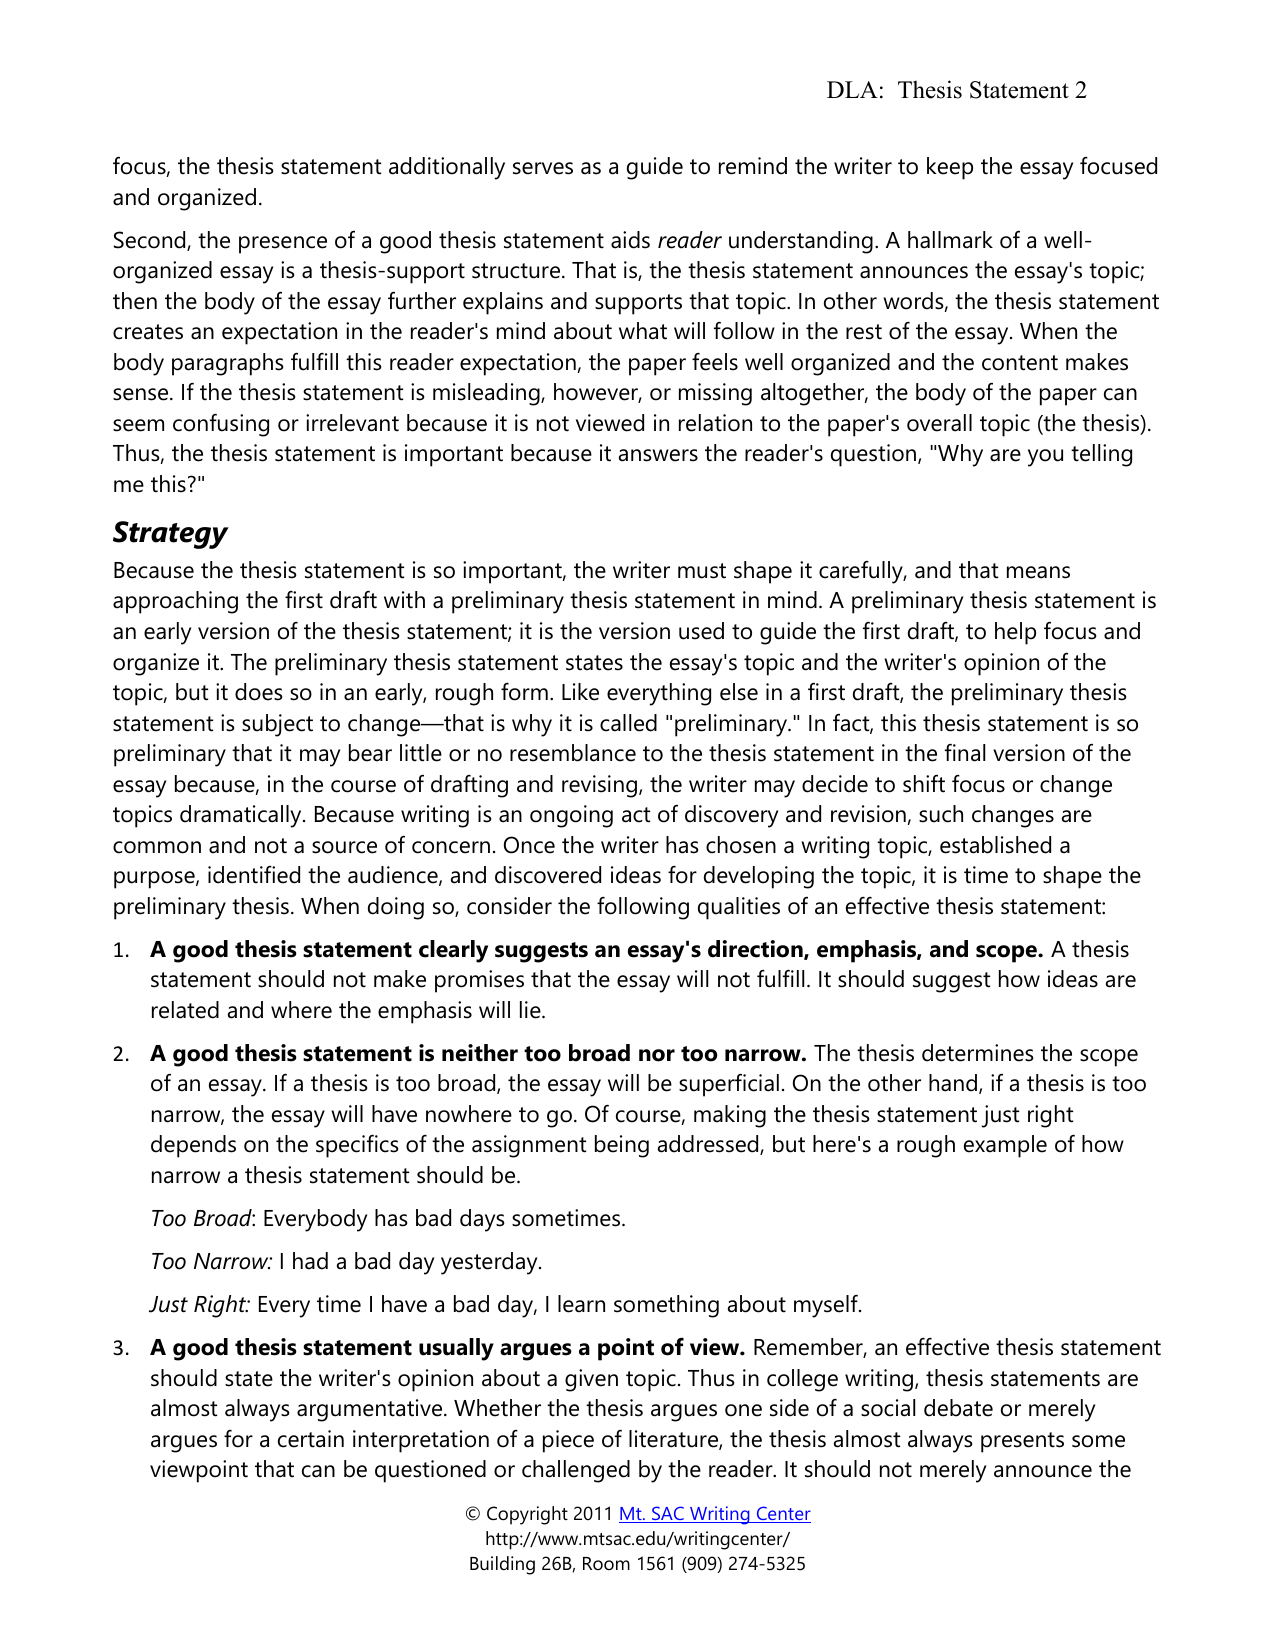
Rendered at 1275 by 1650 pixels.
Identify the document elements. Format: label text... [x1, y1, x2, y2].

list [112, 1331, 1162, 1483]
text Just Right: Every time I have a bad day, I learn something about myself. [150, 1288, 1162, 1318]
text Second, the presence of a good thesis statement aids reader understanding. A hallmark of a well-organized essay is a thesis-support structure. That is, the thesis statement announces the essay's topic; then the body of the essay further explains and supports that topic. In other words, the thesis statement creates an expectation in the reader's mind about what will follow in the rest of the essay. When the body paragraphs fulfill this reader expectation, the paper feels well organized and the content makes sense. If the thesis statement is misleading, however, or missing altogether, the body of the paper can seem confusing or irrelevant because it is not viewed in relation to the paper's overall topic (the thesis). Thus, the thesis statement is important because it answers the reader's question, "Why are you telling me this?" [112, 223, 1162, 498]
text Because the thesis statement is so important, the writer must shape it carefully, and that means approaching the first draft with a preliminary thesis statement in mind. A preliminary thesis statement is an early version of the thesis statement; it is the version used to guide the first draft, to help focus and organize it. The preliminary thesis statement states the essay's topic and the writer's opinion of the topic, but it does so in an early, rough form. Like everything else in a first draft, the preliminary thesis statement is subject to change—that is why it is called "preliminary." In fact, this thesis statement is so preliminary that it may bear little or no resemblance to the thesis statement in the final version of the essay because, in the course of drafting and revising, the writer may decide to shift focus or change topics dramatically. Because writing is an ongoing act of discovery and revision, such changes are common and not a source of concern. Once the writer has chosen a writing topic, established a purpose, identified the audience, and discovered ideas for developing the topic, it is time to shape the preliminary thesis. When doing so, consider the following qualities of an effective thesis statement: [112, 554, 1162, 920]
list A good thesis statement clearly suggests an essay's direction, emphasis, and scope. A thesis statement should not make promises that the essay will not fulfill. It should suggest how ideas are related and where the emphasis will lie. [112, 932, 1162, 1024]
text Too Broad: Everybody has bad days sometimes. [112, 1202, 1162, 1232]
text Too Narrow: I had a bad day yesterday. [150, 1245, 1162, 1275]
subtitle Strategy [112, 511, 1162, 549]
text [112, 150, 1162, 211]
list A good thesis statement is neither too broad nor too narrow. The thesis determines the scope of an essay. If a thesis is too broad, the essay will be superficial. On the other hand, if a thesis is too narrow, the essay will have nowhere to go. Of course, making the thesis statement just right depends on the specifics of the assignment being addressed, but here's a rough example of how narrow a thesis statement should be. [112, 1037, 1162, 1189]
